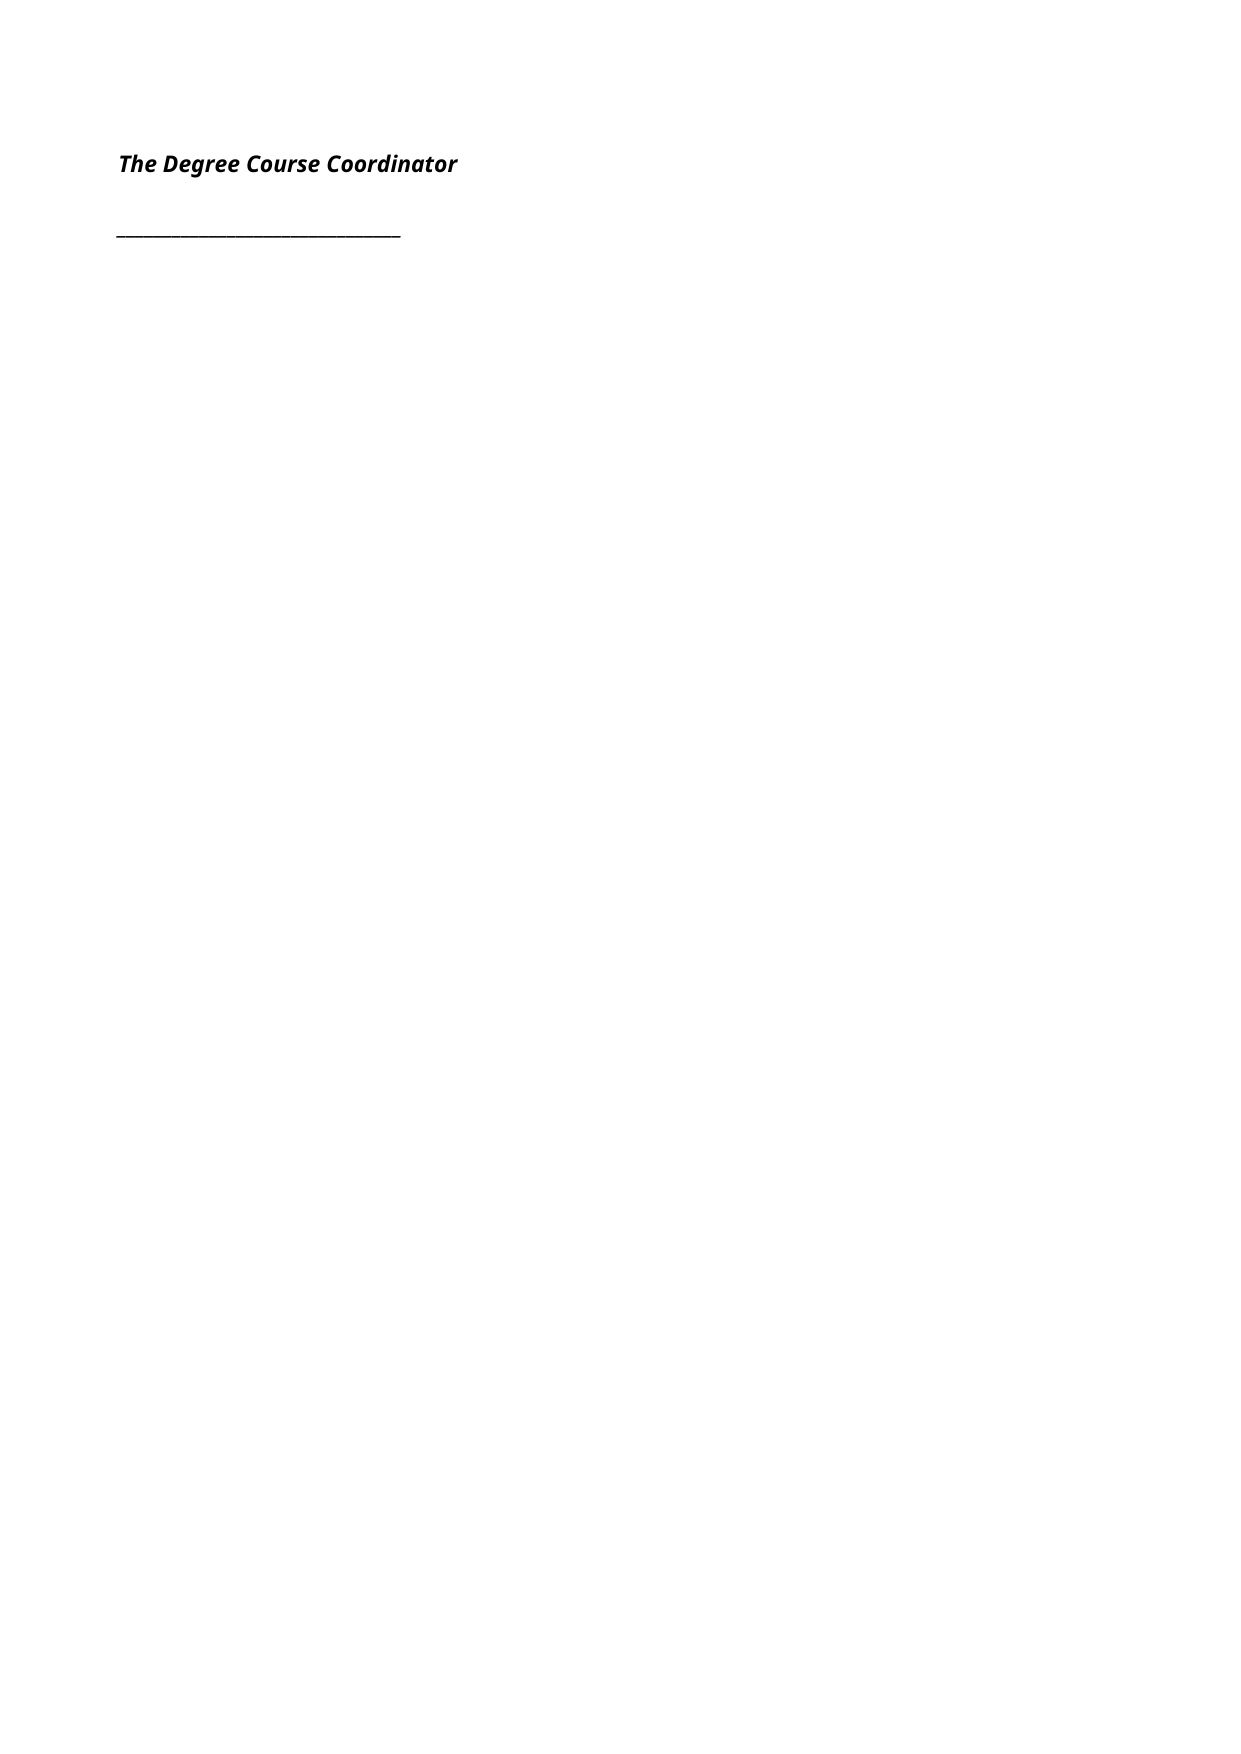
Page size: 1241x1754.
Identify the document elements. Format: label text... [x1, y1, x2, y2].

text _______________________________ [118, 210, 1122, 241]
text The Degree Course Coordinator [118, 148, 1122, 179]
